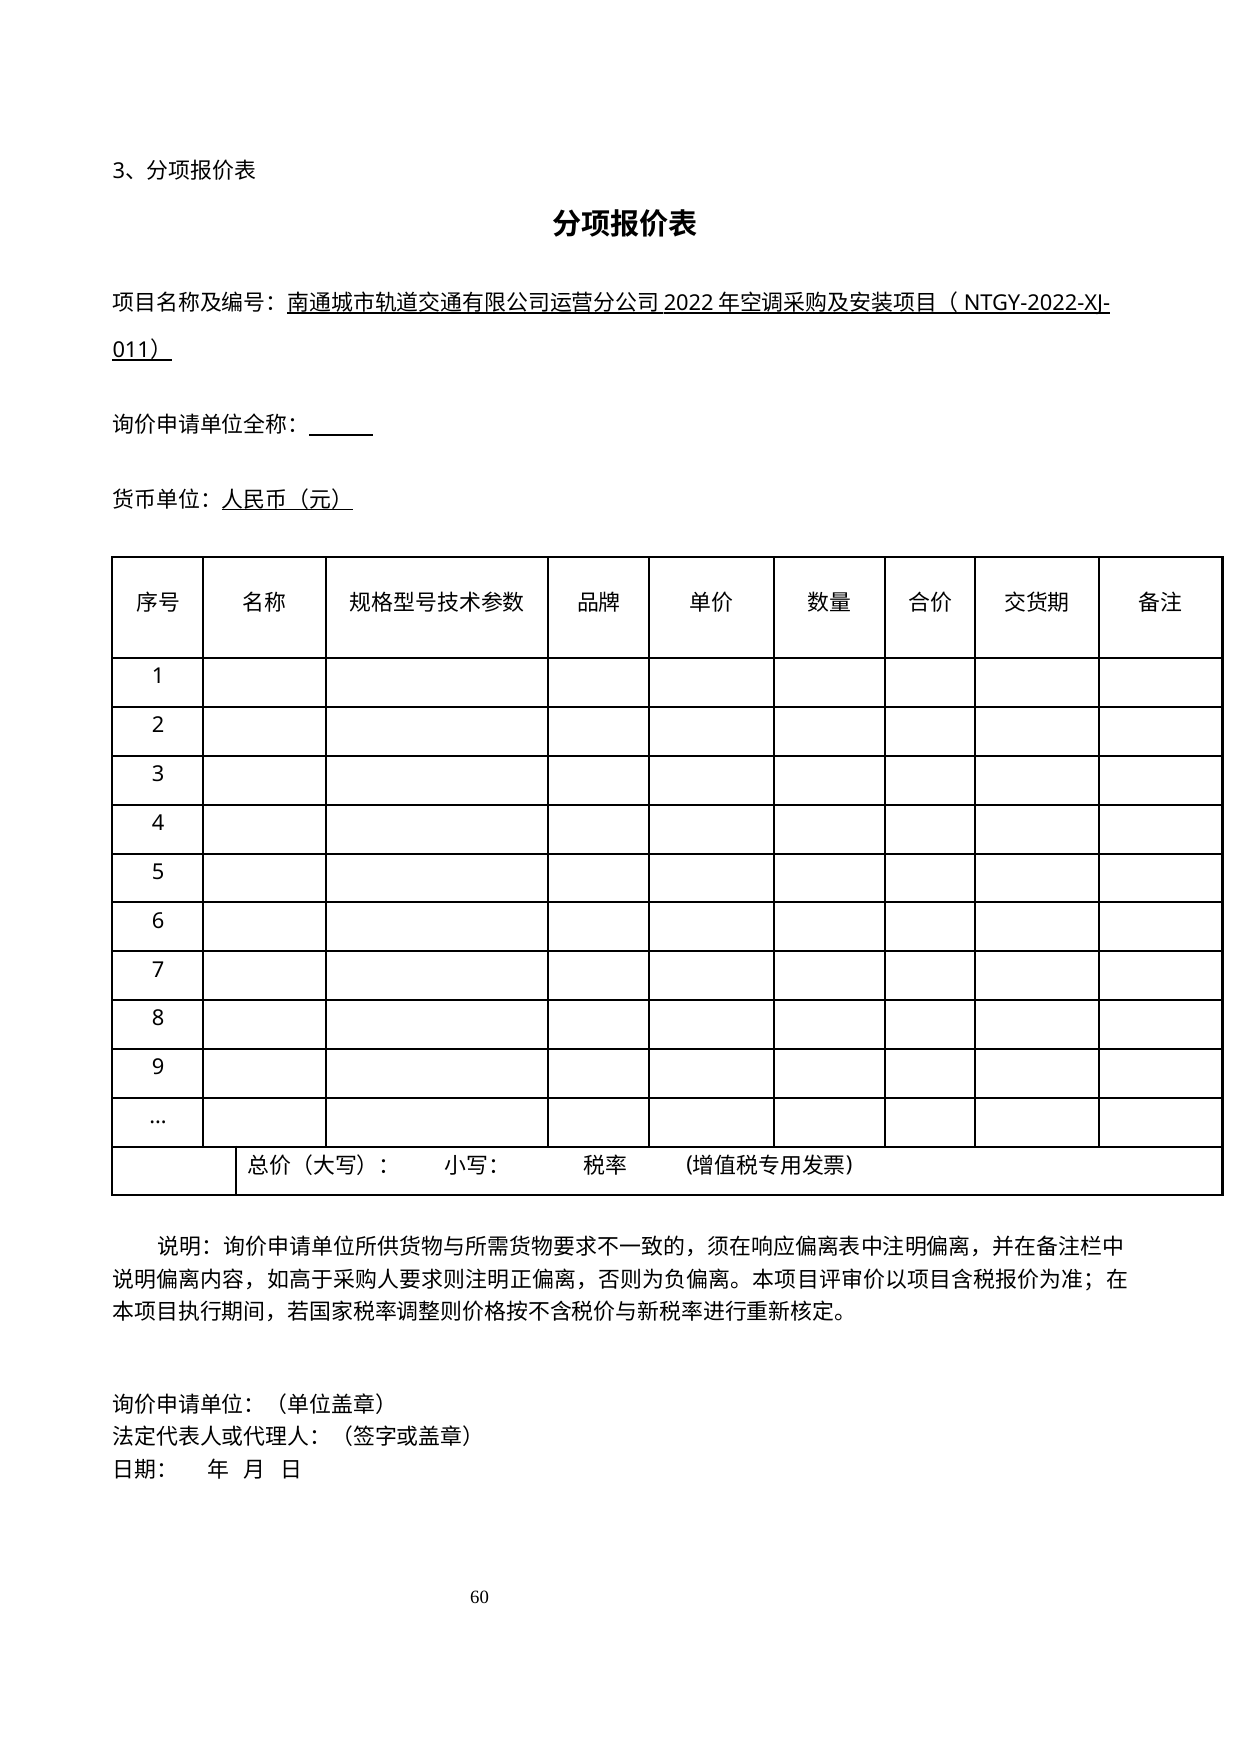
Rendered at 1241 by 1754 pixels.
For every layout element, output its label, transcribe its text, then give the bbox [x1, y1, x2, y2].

table_header 数量 [775, 558, 884, 657]
table_cell [327, 757, 547, 803]
table_cell [775, 855, 884, 901]
table_cell [650, 757, 773, 803]
table_cell 2 [113, 708, 202, 755]
table_cell [976, 855, 1098, 901]
table_cell [549, 903, 648, 950]
table_cell 1 [113, 659, 202, 706]
text 项目名称及编号：南通城市轨道交通有限公司运营分公司2022年空调采购及安装项目（ NTGY-2022-XJ-011） [112, 285, 1128, 364]
text 3、分项报价表 [112, 153, 1128, 185]
table_cell [1100, 708, 1221, 755]
table_cell [886, 1001, 974, 1048]
table_cell [204, 1050, 325, 1097]
table_cell [886, 855, 974, 901]
table_cell [204, 708, 325, 755]
table_cell [886, 1099, 974, 1146]
table_cell [650, 1001, 773, 1048]
table_cell [775, 1001, 884, 1048]
table_cell [976, 659, 1098, 706]
table_cell [886, 659, 974, 706]
table_cell [113, 1148, 235, 1194]
table_cell [549, 952, 648, 999]
table_cell [1100, 952, 1221, 999]
table_cell … [113, 1099, 202, 1146]
table_cell 7 [113, 952, 202, 999]
table_cell [204, 903, 325, 950]
text 日期： 年 月 日 [112, 1451, 1128, 1484]
table_cell [549, 708, 648, 755]
table_cell [976, 757, 1098, 803]
table_cell [327, 708, 547, 755]
table_cell [1100, 757, 1221, 803]
table_header 合价 [886, 558, 974, 657]
text 询价申请单位：（单位盖章） [112, 1386, 1128, 1419]
table_cell [204, 1099, 325, 1146]
table_cell [204, 806, 325, 852]
table_cell [650, 806, 773, 852]
text 询价申请单位全称： [112, 407, 1128, 439]
table_cell [775, 806, 884, 852]
table_cell [976, 1001, 1098, 1048]
table_cell [549, 757, 648, 803]
table_cell [204, 659, 325, 706]
table_cell 8 [113, 1001, 202, 1048]
table_cell [775, 757, 884, 803]
table_cell [1100, 855, 1221, 901]
table_cell [976, 903, 1098, 950]
table_cell [327, 659, 547, 706]
table_header 备注 [1100, 558, 1221, 657]
table_header 序号 [113, 558, 202, 657]
table_cell [886, 1050, 974, 1097]
table_cell [327, 855, 547, 901]
table_cell [327, 1050, 547, 1097]
table_cell [327, 903, 547, 950]
table_cell [1100, 903, 1221, 950]
table_cell [976, 1099, 1098, 1146]
table_cell 6 [113, 903, 202, 950]
table_header 交货期 [976, 558, 1098, 657]
table_cell [327, 1099, 547, 1146]
text 法定代表人或代理人：（签字或盖章） [112, 1419, 1128, 1451]
table_cell 5 [113, 855, 202, 901]
table_cell [650, 855, 773, 901]
table_cell 总价（大写）： 小写： 税率 (增值税专用发票) [237, 1148, 1221, 1194]
table_cell [775, 1050, 884, 1097]
table_cell [549, 1099, 648, 1146]
table_cell [549, 806, 648, 852]
table_cell [650, 903, 773, 950]
table_cell [1100, 659, 1221, 706]
table_cell [549, 659, 648, 706]
text 说明：询价申请单位所供货物与所需货物要求不一致的，须在响应偏离表中注明偏离，并在备注栏中说明偏离内容，如高于采购人要求则注明正偏离，否则为负偏离。本项目评审价以项目含税报价为准；在本项目执行期间，若国家税率调整则价格按不含税价与新税率进行重新核定。 [112, 1229, 1128, 1326]
table_cell [327, 806, 547, 852]
text 分项报价表 [112, 201, 1128, 243]
table_cell [650, 659, 773, 706]
table_cell [775, 952, 884, 999]
table_cell [886, 806, 974, 852]
table_cell [327, 952, 547, 999]
text 货币单位：人民币（元） [112, 482, 1128, 513]
table_cell [1100, 1099, 1221, 1146]
table_cell [775, 903, 884, 950]
table_cell [327, 1001, 547, 1048]
table_cell [650, 1099, 773, 1146]
table_header 名称 [204, 558, 325, 657]
table_cell [204, 855, 325, 901]
table_header 品牌 [549, 558, 648, 657]
table_cell [1100, 806, 1221, 852]
table_cell [1100, 1050, 1221, 1097]
table_cell [976, 806, 1098, 852]
table_cell 3 [113, 757, 202, 803]
table_cell [204, 1001, 325, 1048]
table_cell [650, 708, 773, 755]
table_cell [775, 1099, 884, 1146]
table_cell [650, 1050, 773, 1097]
table_cell [650, 952, 773, 999]
table_cell [549, 855, 648, 901]
table_cell 9 [113, 1050, 202, 1097]
table_header 单价 [650, 558, 773, 657]
table_cell [976, 952, 1098, 999]
table_cell [204, 757, 325, 803]
table_cell [886, 708, 974, 755]
table_cell [549, 1001, 648, 1048]
table_cell [775, 708, 884, 755]
table_cell [976, 708, 1098, 755]
table_cell [204, 952, 325, 999]
table_cell [775, 659, 884, 706]
table_cell [886, 757, 974, 803]
table_cell 4 [113, 806, 202, 852]
table_cell [886, 952, 974, 999]
table_cell [976, 1050, 1098, 1097]
table_cell [886, 903, 974, 950]
table_cell [1100, 1001, 1221, 1048]
table_header 规格型号技术参数 [327, 558, 547, 657]
table_cell [549, 1050, 648, 1097]
